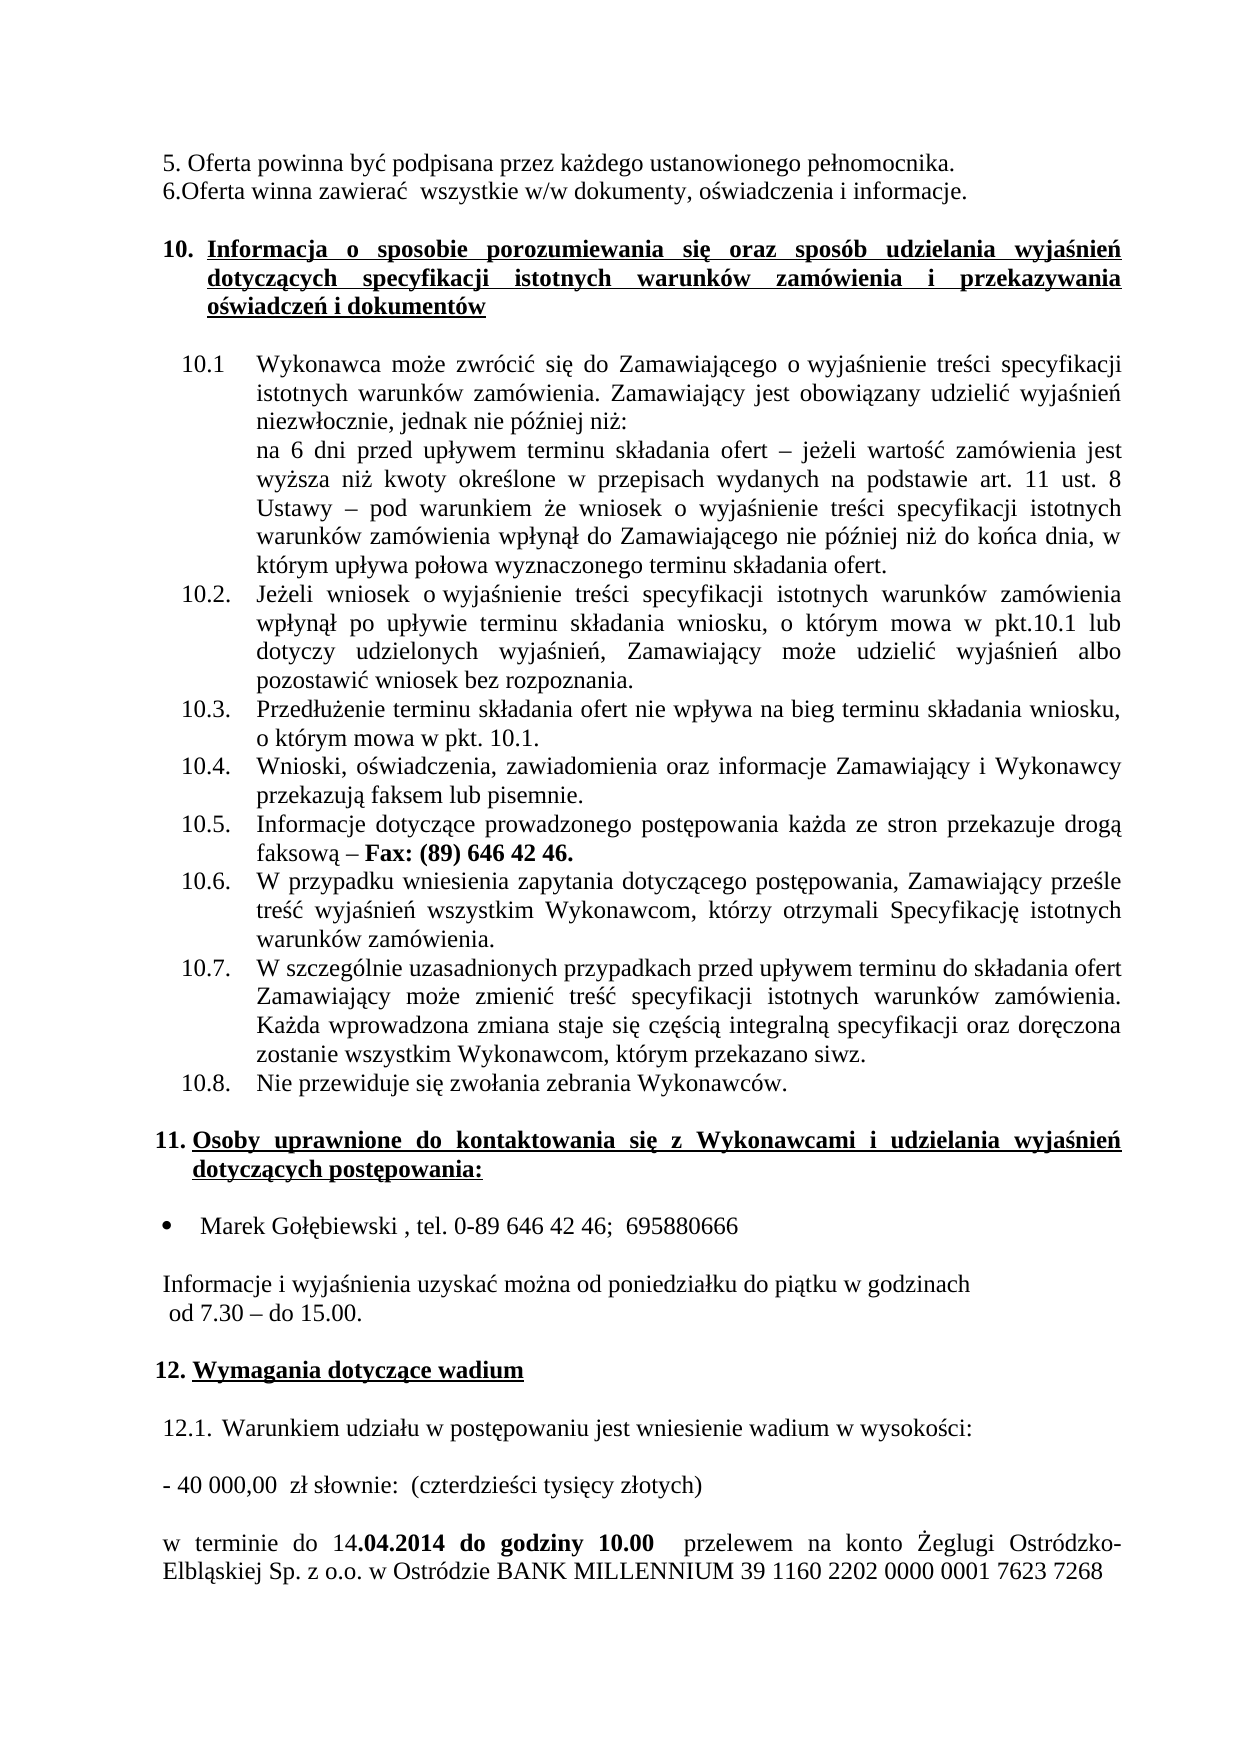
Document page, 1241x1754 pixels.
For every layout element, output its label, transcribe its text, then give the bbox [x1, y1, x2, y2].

text 10.8. Nie przewiduje się zwołania zebrania Wykonawców. [181, 1068, 1122, 1096]
text 10.6. W przypadku wniesienia zapytania dotyczącego postępowania, Zamawiający prześle treść wyjaśnień wszystkim Wykonawcom, którzy otrzymali Specyfikację istotnych warunków zamówienia. [181, 866, 1122, 953]
list Marek Gołębiewski , tel. 0-89 646 42 46; 695880666 [162, 1211, 1122, 1240]
text 10.3. Przedłużenie terminu składania ofert nie wpływa na bieg terminu składania wniosku, o którym mowa w pkt. 10.1. [181, 694, 1122, 751]
text 10.7. W szczególnie uzasadnionych przypadkach przed upływem terminu do składania ofert Zamawiający może zmienić treść specyfikacji istotnych warunków zamówienia. Każda wprowadzona zmiana staje się częścią integralną specyfikacji oraz doręczona zostanie wszystkim Wykonawcom, którym przekazano siwz. [181, 953, 1122, 1068]
text 10.4. Wnioski, oświadczenia, zawiadomienia oraz informacje Zamawiający i Wykonawcy przekazują faksem lub pisemnie. [181, 751, 1122, 809]
list Osoby uprawnione do kontaktowania się z Wykonawcami i udzielania wyjaśnień dotyczących postępowania: [154, 1125, 1122, 1183]
list Informacja o sposobie porozumiewania się oraz sposób udzielania wyjaśnień dotyczących specyfikacji istotnych warunków zamówienia i przekazywania oświadczeń i dokumentów [162, 234, 1122, 320]
text 6.Oferta winna zawierać wszystkie w/w dokumenty, oświadczenia i informacje. [162, 176, 1122, 205]
text od 7.30 – do 15.00. [162, 1298, 1122, 1326]
list Jeżeli wniosek o wyjaśnienie treści specyfikacji istotnych warunków zamówienia wpłynął po upływie terminu składania wniosku, o którym mowa w pkt.10.1 lub dotyczy udzielonych wyjaśnień, Zamawiający może udzielić wyjaśnień albo pozostawić wniosek bez rozpoznania. [181, 579, 1122, 694]
list Wykonawca może zwrócić się do Zamawiającego o wyjaśnienie treści specyfikacji istotnych warunków zamówienia. Zamawiający jest obowiązany udzielić wyjaśnień niezwłocznie, jednak nie później niż: [181, 349, 1122, 435]
text Informacje i wyjaśnienia uzyskać można od poniedziałku do piątku w godzinach [162, 1269, 1122, 1298]
text na 6 dni przed upływem terminu składania ofert – jeżeli wartość zamówienia jest wyższa niż kwoty określone w przepisach wydanych na podstawie art. 11 ust. 8 Ustawy – pod warunkiem że wniosek o wyjaśnienie treści specyfikacji istotnych warunków zamówienia wpłynął do Zamawiającego nie później niż do końca dnia, w którym upływa połowa wyznaczonego terminu składania ofert. [256, 435, 1122, 579]
text w terminie do 14.04.2014 do godziny 10.00 przelewem na konto Żeglugi Ostródzko-Elbląskiej Sp. z o.o. w Ostródzie BANK MILLENNIUM 39 1160 2202 0000 0001 7623 7268 [162, 1528, 1122, 1585]
text 10.5. Informacje dotyczące prowadzonego postępowania każda ze stron przekazuje drogą faksową – Fax: (89) 646 42 46. [181, 809, 1122, 866]
list Wymagania dotyczące wadium [154, 1355, 1122, 1384]
text 5. Oferta powinna być podpisana przez każdego ustanowionego pełnomocnika. [162, 148, 1122, 176]
text - 40 000,00 zł słownie: (czterdzieści tysięcy złotych) [162, 1470, 1122, 1499]
list Warunkiem udziału w postępowaniu jest wniesienie wadium w wysokości: [162, 1413, 1122, 1441]
